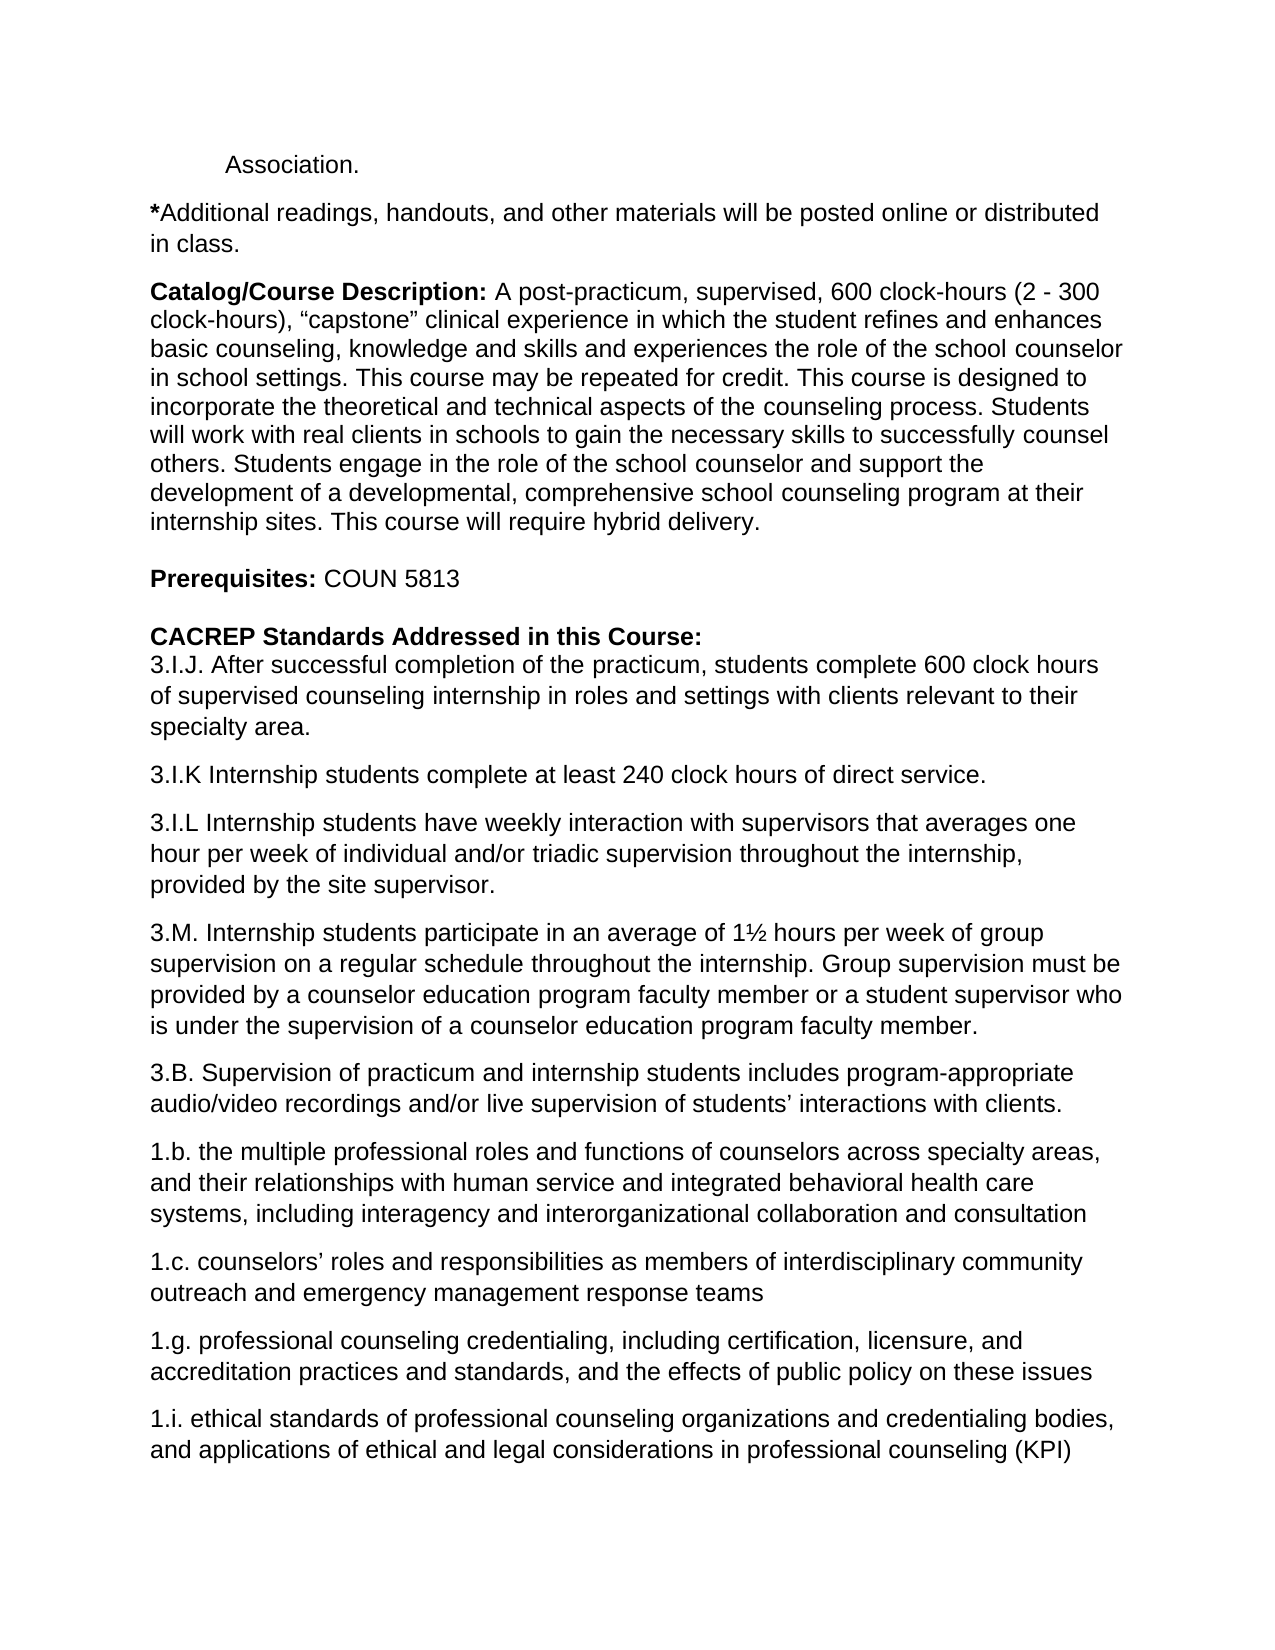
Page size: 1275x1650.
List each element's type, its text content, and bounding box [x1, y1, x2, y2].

text 1.i. ethical standards of professional counseling organizations and credentialing bodies, and applications of ethical and legal considerations in professional counseling (KPI) [150, 1404, 1125, 1464]
text 1.g. professional counseling credentialing, including certification, licensure, and accreditation practices and standards, and the effects of public policy on these issues [150, 1326, 1125, 1385]
subtitle CACREP Standards Addressed in this Course: [150, 621, 1125, 650]
text *Additional readings, handouts, and other materials will be posted online or distributed in class. [150, 198, 1125, 257]
text 3.I.K Internship students complete at least 240 clock hours of direct service. [150, 760, 1125, 789]
text 1.b. the multiple professional roles and functions of counselors across specialty areas, and their relationships with human service and integrated behavioral health care systems, including interagency and interorganizational collaboration and consultation [150, 1137, 1125, 1228]
text 3.I.L Internship students have weekly interaction with supervisors that averages one hour per week of individual and/or triadic supervision throughout the internship, provided by the site supervisor. [150, 808, 1125, 898]
text 3.B. Supervision of practicum and internship students includes program-appropriate audio/video recordings and/or live supervision of students’ interactions with clients. [150, 1058, 1125, 1118]
text 3.I.J. After successful completion of the practicum, students complete 600 clock hours of supervised counseling internship in roles and settings with clients relevant to their specialty area. [150, 650, 1125, 741]
text 1.c. counselors’ roles and responsibilities as members of interdisciplinary community outreach and emergency management response teams [150, 1247, 1125, 1307]
text Prerequisites: COUN 5813 [150, 564, 1125, 593]
text 3.M. Internship students participate in an average of 1½ hours per week of group supervision on a regular schedule throughout the internship. Group supervision must be provided by a counselor education program faculty member or a student supervisor who is under the supervision of a counselor education program faculty member. [150, 917, 1125, 1039]
text Association. [150, 150, 1125, 179]
subtitle Catalog/Course Description: A post-practicum, supervised, 600 clock-hours (2 - 300 clock-hours), “capstone” clinical experience in which the student refines and enhances basic counseling, knowledge and skills and experiences the role of the school counselor in school settings. This course may be repeated for credit. This course is designed to incorporate the theoretical and technical aspects of the counseling process. Students will work with real clients in schools to gain the necessary skills to successfully counsel others. Students engage in the role of the school counselor and support the development of a developmental, comprehensive school counseling program at their internship sites. This course will require hybrid delivery. [150, 276, 1125, 535]
